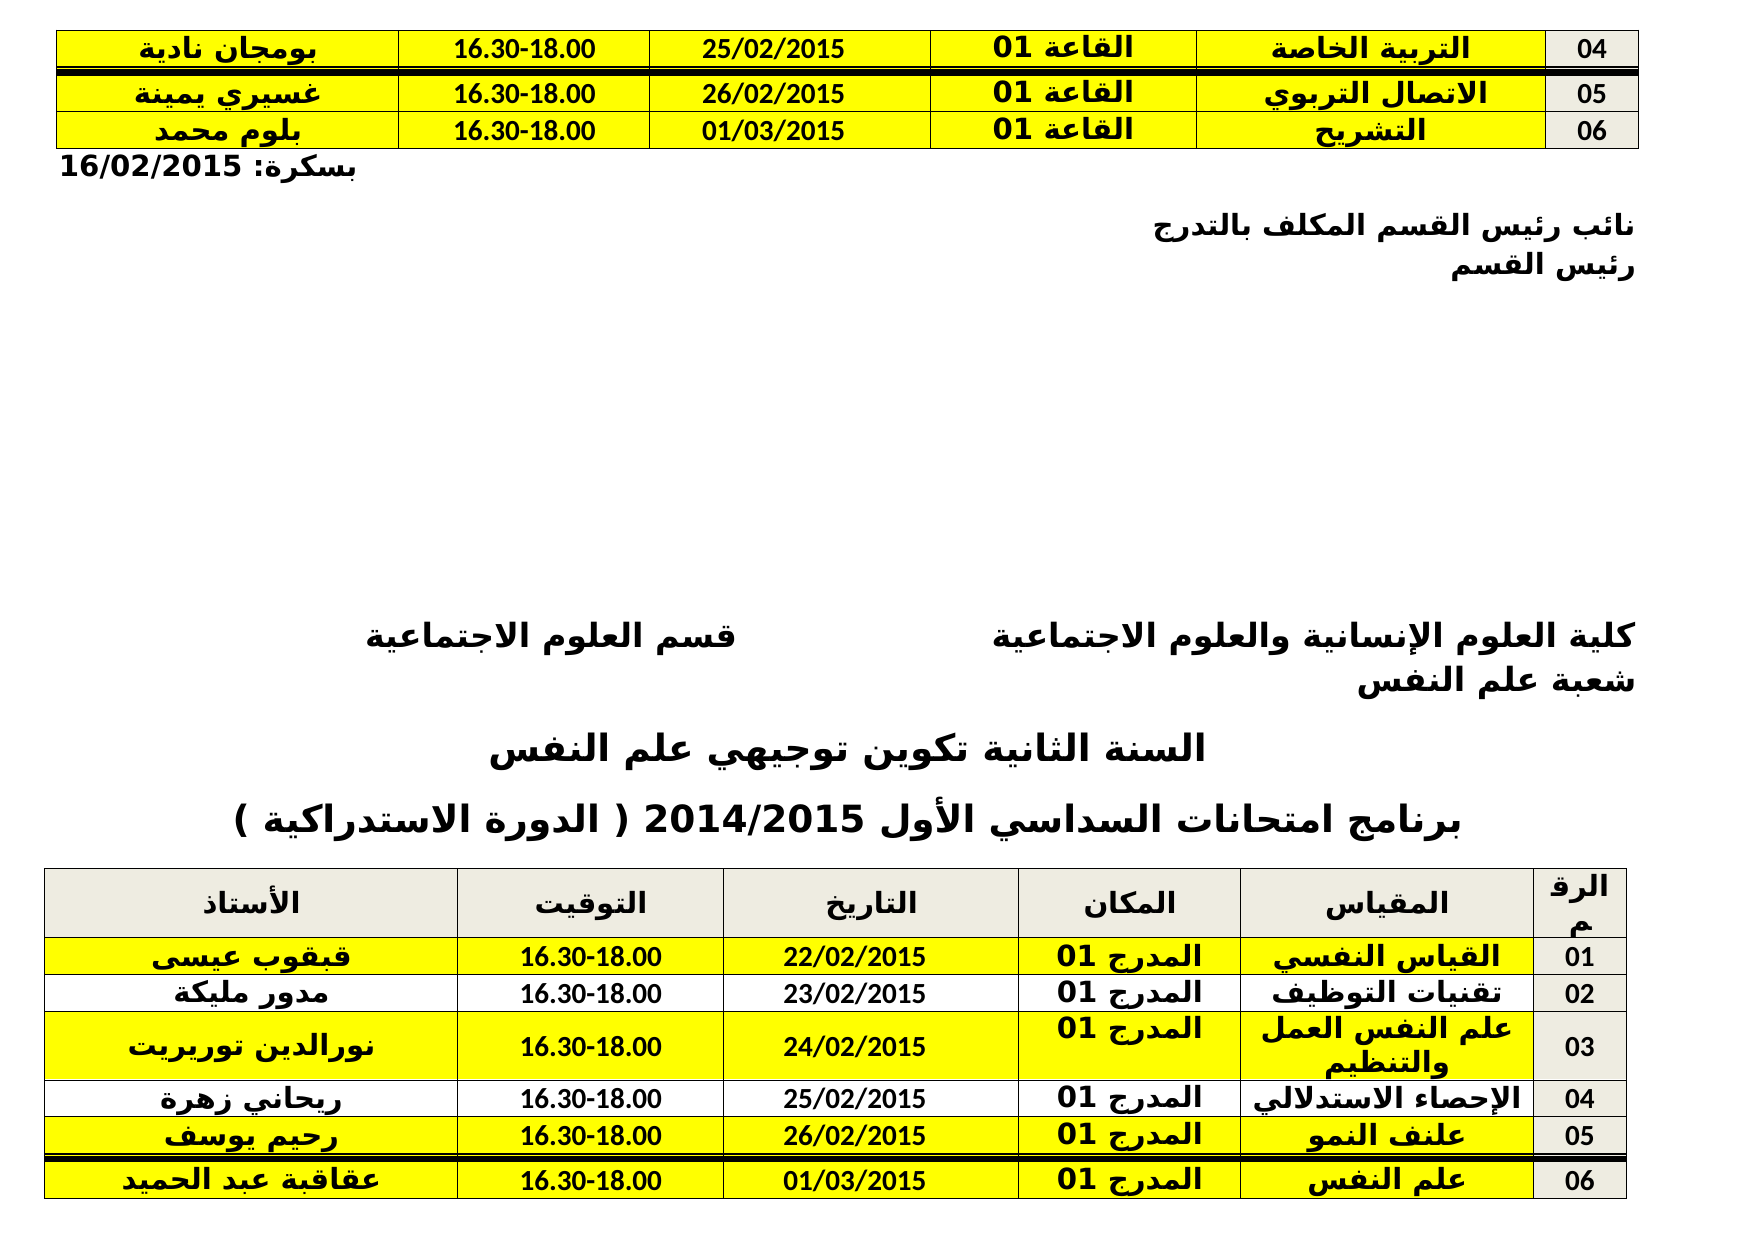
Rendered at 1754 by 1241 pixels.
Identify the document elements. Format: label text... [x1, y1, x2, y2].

text السنة الثانية تكوين توجيهي علم النفس [59, 726, 1636, 770]
table_cell 02 [1534, 975, 1626, 1011]
table_cell 22/02/2015 [724, 938, 1018, 974]
table_cell 01/03/2015 [724, 1162, 1018, 1198]
table_cell 04 [1534, 1081, 1626, 1116]
table_cell المدرج 01 [1019, 975, 1240, 1011]
table_cell القياس النفسي [1241, 938, 1533, 974]
table_cell التربية الخاصة [1197, 31, 1545, 66]
table_cell علم النفس العمل والتنظيم [1241, 1012, 1533, 1079]
table_header التوقيت [458, 869, 723, 937]
table_cell 16.30-18.00 [458, 1012, 723, 1079]
table_cell 01 [1534, 938, 1626, 974]
table_cell 16.30-18.00 [458, 1162, 723, 1198]
table_header المقياس [1241, 869, 1533, 937]
table_cell نورالدين توريريت [45, 1012, 457, 1079]
table_cell 25/02/2015 [724, 1081, 1018, 1116]
table_cell رحيم يوسف [45, 1117, 457, 1153]
table_cell المدرج 01 [1019, 1162, 1240, 1198]
table_cell المدرج 01 [1019, 1117, 1240, 1153]
table_cell 16.30-18.00 [458, 975, 723, 1011]
table_cell 26/02/2015 [650, 76, 930, 111]
table_cell المدرج 01 [1019, 1081, 1240, 1116]
table_cell 16.30-18.00 [458, 1117, 723, 1153]
table_header الرقم [1534, 869, 1626, 937]
text نائب رئيس القسم المكلف بالتدرج رئيس القسم [59, 209, 1636, 282]
table_header التاريخ [724, 869, 1018, 937]
table_cell 05 [1534, 1117, 1626, 1153]
table_header المكان [1019, 869, 1240, 937]
table_cell 25/02/2015 [650, 31, 930, 66]
table_cell الإحصاء الاستدلالي [1241, 1081, 1533, 1116]
table_header الأستاذ [45, 869, 457, 937]
table_cell 16.30-18.00 [399, 76, 649, 111]
text بسكرة: 16/02/2015 [59, 149, 1636, 183]
table_cell 06 [1546, 112, 1638, 148]
table_cell 04 [1546, 31, 1638, 66]
table_cell المدرج 01 [1019, 938, 1240, 974]
table_cell القاعة 01 [931, 112, 1196, 148]
table_cell 26/02/2015 [724, 1117, 1018, 1153]
table_cell علنف النمو [1241, 1117, 1533, 1153]
table_cell غسيري يمينة [57, 76, 398, 111]
table_cell 06 [1534, 1162, 1626, 1198]
table_cell 24/02/2015 [724, 1012, 1018, 1079]
table_cell علم النفس الشخصية [1241, 1162, 1533, 1198]
table_cell التشريح [1197, 112, 1545, 148]
table_cell 16.30-18.00 [399, 112, 649, 148]
text كلية العلوم الإنسانية والعلوم الاجتماعية قسم العلوم الاجتماعية شعبة علم النفس [59, 616, 1636, 700]
text برنامج امتحانات السداسي الأول 2014/2015 ( الدورة الاستدراكية ) [59, 797, 1636, 841]
table_cell القاعة 01 [931, 31, 1196, 66]
table_cell المدرج 01 [1019, 1012, 1240, 1079]
table_cell قبقوب عيسى [45, 938, 457, 974]
table_cell بلوم محمد [57, 112, 398, 148]
table_cell ريحاني زهرة [45, 1081, 457, 1116]
table_cell بومجان نادية [57, 31, 398, 66]
table_cell تقنيات التوظيف [1241, 975, 1533, 1011]
table_cell مدور مليكة [45, 975, 457, 1011]
table_cell 16.30-18.00 [399, 31, 649, 66]
table_cell 05 [1546, 76, 1638, 111]
table_cell 16.30-18.00 [458, 1081, 723, 1116]
table_cell 03 [1534, 1012, 1626, 1079]
table_cell 23/02/2015 [724, 975, 1018, 1011]
table_cell القاعة 01 [931, 76, 1196, 111]
table_cell الاتصال التربوي [1197, 76, 1545, 111]
table_cell 01/03/2015 [650, 112, 930, 148]
table_cell عقاقبة عبد الحميد [45, 1162, 457, 1198]
table_cell 16.30-18.00 [458, 938, 723, 974]
